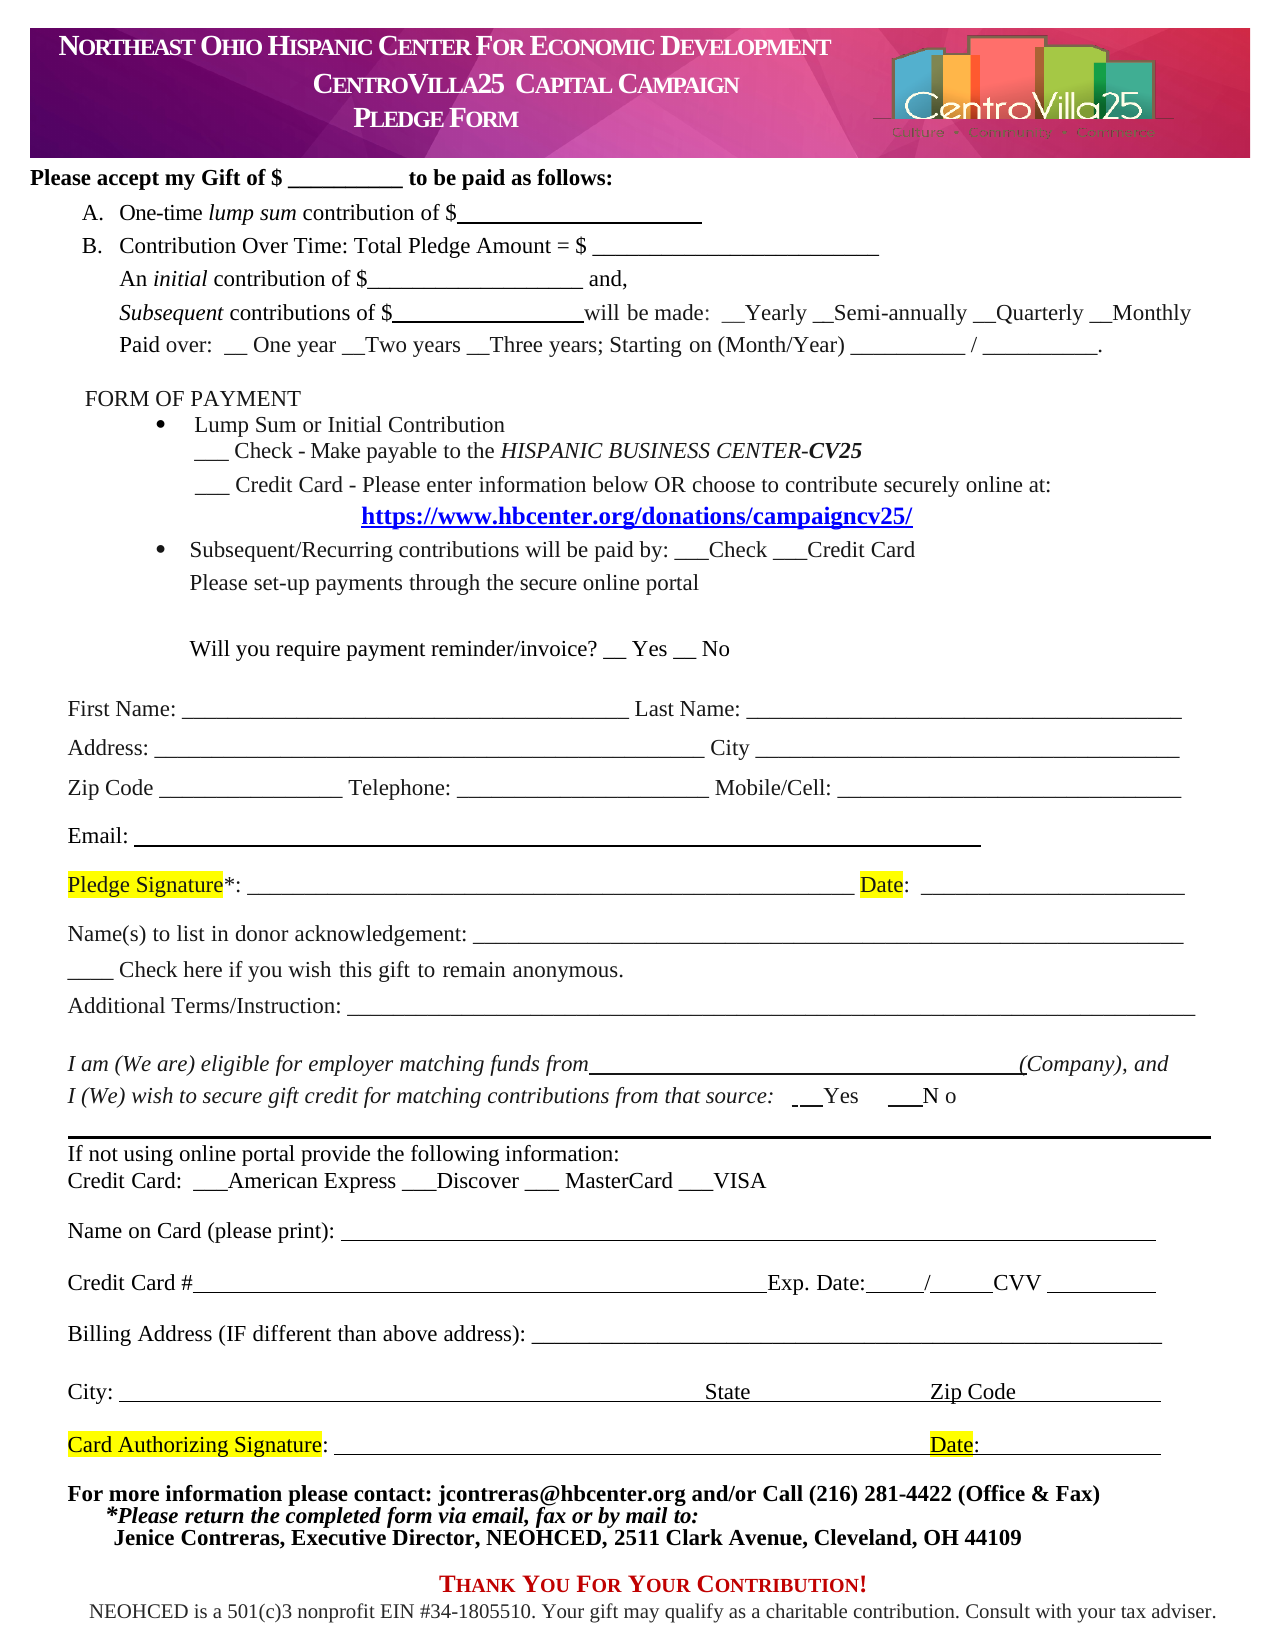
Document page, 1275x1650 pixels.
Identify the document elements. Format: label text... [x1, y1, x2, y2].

text Billing Address (IF different than above address): _______________________________________________________ [67, 1320, 1239, 1347]
text FORM OF PAYMENT [84, 385, 1245, 411]
text Pledge Signature*: _____________________________________________________ Date: _______________________ [223, 871, 860, 898]
text https://www.hbcenter.org/donations/campaigncv25/ [344, 501, 1245, 530]
text Pledge Signature*: _____________________________________________________ Date: _______________________ [903, 871, 1239, 898]
text Thank You For Your Contribution! [67, 1572, 1239, 1598]
text Jenice Contreras, Executive Director, NEOHCED, 2511 Clark Avenue, Cleveland, OH 44109 [67, 1528, 1239, 1550]
text First Name: _______________________________________ Last Name: ______________________________________ [67, 694, 1239, 721]
text Name on Card (please print): [67, 1217, 1239, 1244]
text I (We) wish to secure gift credit for matching contributions from that source: Yes N o [67, 1083, 1239, 1109]
text *Please return the completed form via email, fax or by mail to: [67, 1506, 1239, 1528]
text Subsequent contributions of $ will be made: __Yearly __Semi-annually __Quarterly __Monthly [82, 298, 1245, 325]
text Email: [67, 822, 1239, 849]
text NEOHCED is a 501(c)3 nonprofit EIN #34-1805510. Your gift may qualify as a charitable contribution. Consult with your tax adviser. [67, 1598, 1239, 1623]
text Additional Terms/Instruction: __________________________________________________________________________ [67, 992, 1239, 1018]
text Credit Card: ___American Express ___Discover ___ MasterCard ___VISA [67, 1167, 1239, 1193]
text ___ Check - Make payable to the HISPANIC BUSINESS CENTER-CV25 [194, 438, 1245, 464]
text Card Authorizing Signature: Date: [322, 1431, 930, 1457]
list Subsequent/Recurring contributions will be paid by: ___Check ___Credit Card [157, 537, 1245, 563]
text Address: ________________________________________________ City _____________________________________ [67, 734, 1239, 760]
text Name(s) to list in donor acknowledgement: ______________________________________________________________ [67, 920, 1239, 947]
picture [30, 7, 1250, 170]
text Credit Card # Exp. Date: / CVV [67, 1269, 1239, 1295]
list One-time lump sum contribution of $ [82, 199, 1245, 226]
text Please accept my Gift of $ __________ to be paid as follows: [30, 163, 1245, 190]
text Will you require payment reminder/invoice? __ Yes __ No [30, 635, 1245, 662]
text If not using online portal provide the following information: [67, 1140, 1239, 1166]
text Card Authorizing Signature: Date: [973, 1431, 1239, 1457]
text I am (We are) eligible for employer matching funds from (Company), and [67, 1051, 1239, 1077]
list Lump Sum or Initial Contribution [157, 411, 1245, 438]
text Zip Code ________________ Telephone: ______________________ Mobile/Cell: ______________________________ [67, 773, 1239, 800]
list Please set-up payments through the secure online portal [119, 569, 1245, 596]
text Paid over: __ One year __Two years __Three years; Starting on (Month/Year) __________ / __________. [30, 332, 1245, 358]
text For more information please contact: jcontreras@hbcenter.org and/or Call (216) 281-4422 (Office & Fax) [67, 1483, 1239, 1506]
list Contribution Over Time: Total Pledge Amount = $ _________________________ [82, 232, 1245, 259]
text ___ Credit Card - Please enter information below OR choose to contribute securely online at: [155, 471, 1245, 497]
text City: State Zip Code [67, 1378, 1239, 1404]
list An initial contribution of $___________________ and, [119, 266, 1245, 292]
text ____ Check here if you wish this gift to remain anonymous. [67, 956, 1239, 983]
